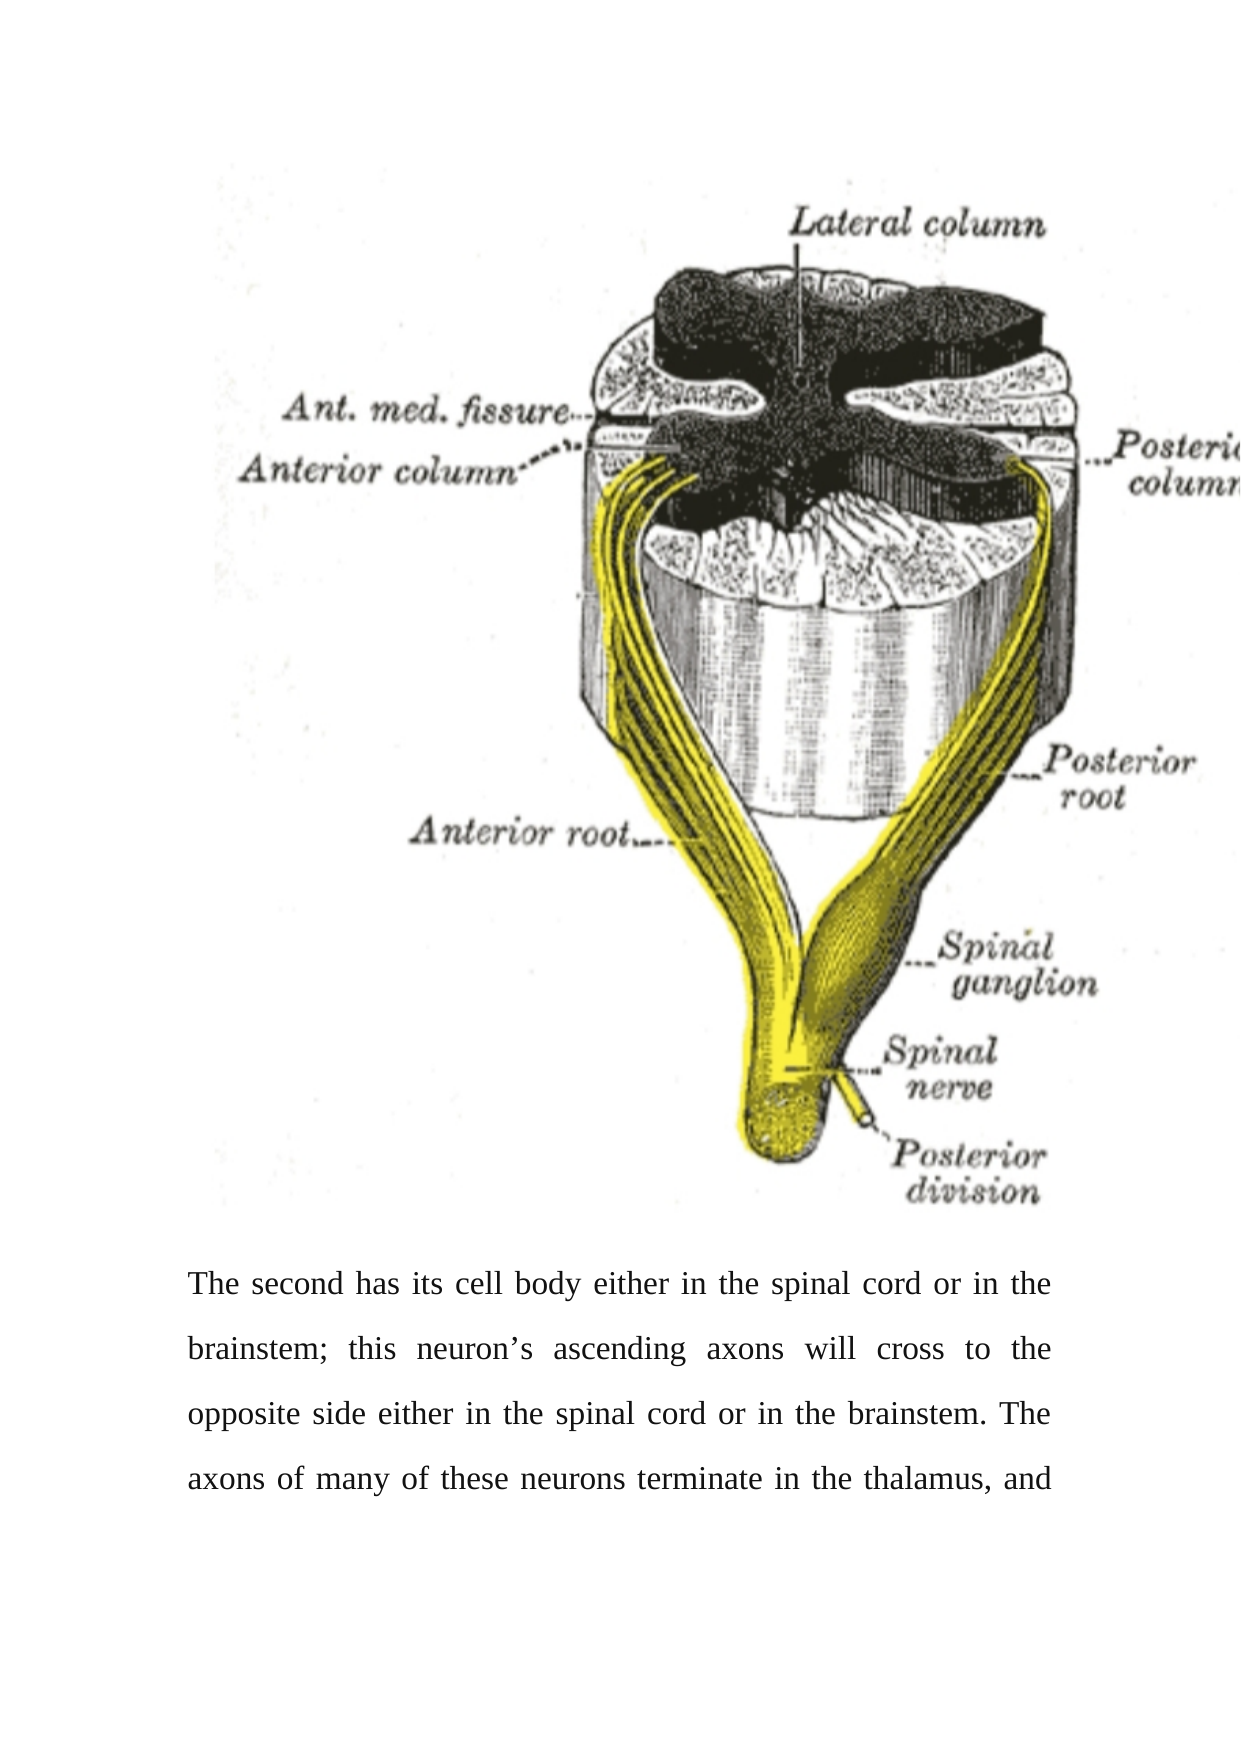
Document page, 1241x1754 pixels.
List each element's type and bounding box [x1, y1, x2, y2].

text [187, 1250, 1053, 1510]
picture [187, 162, 1241, 1233]
